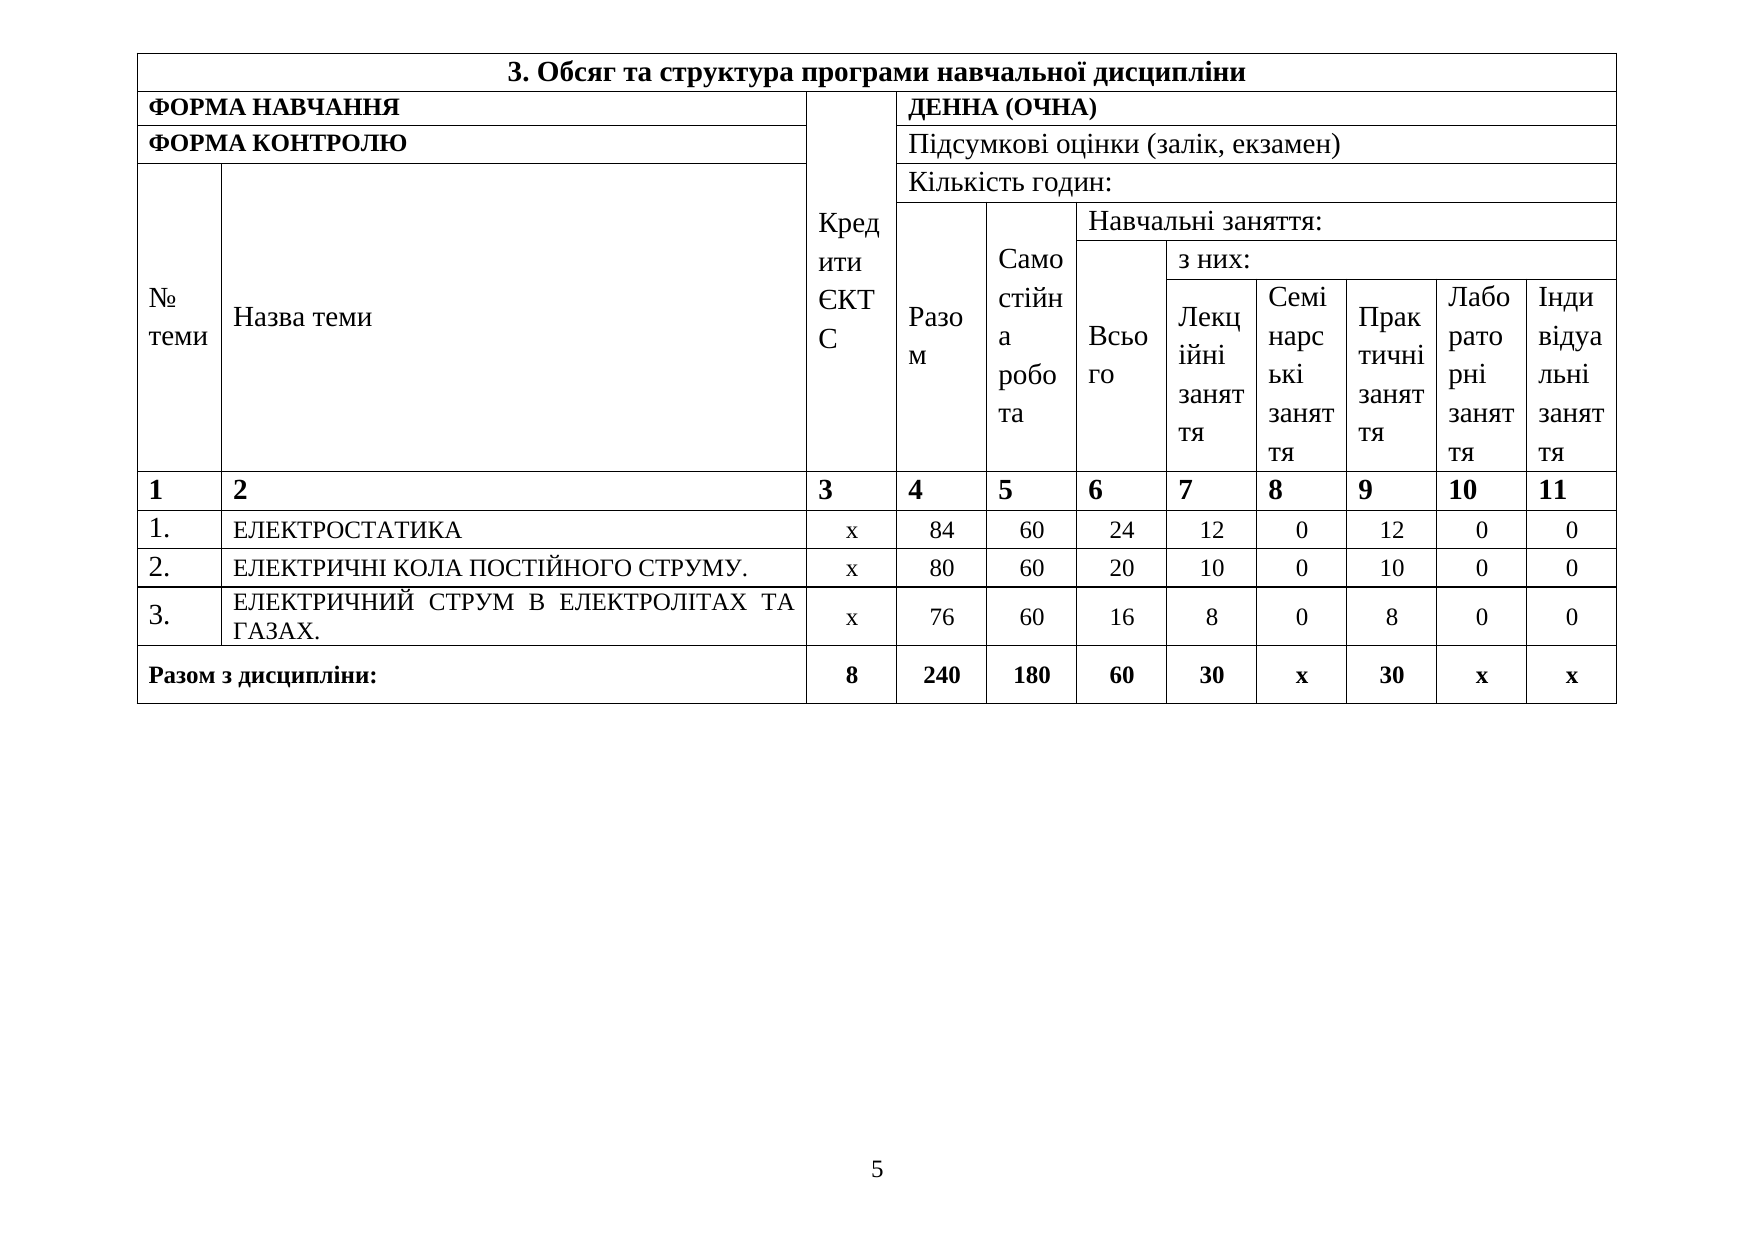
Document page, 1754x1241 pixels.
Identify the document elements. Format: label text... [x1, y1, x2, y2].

table_cell 0 [1257, 588, 1346, 645]
table_cell 80 [897, 549, 986, 586]
table_cell Разом [897, 203, 986, 471]
table_cell 1 [138, 472, 221, 509]
table_cell 60 [987, 549, 1076, 586]
table_cell 24 [1077, 511, 1166, 548]
table_cell 0 [1527, 511, 1616, 548]
table_cell 9 [1347, 472, 1436, 509]
table_cell ЕЛЕКТРОСТАТИКА [222, 511, 806, 548]
table_cell 16 [1077, 588, 1166, 645]
table_cell 0 [1437, 511, 1526, 548]
table_cell Навчальні заняття: [1077, 203, 1616, 240]
table_cell 1. [138, 511, 221, 548]
table_cell 60 [1077, 646, 1166, 703]
table_cell 6 [1077, 472, 1166, 509]
table_cell 2. [138, 549, 221, 586]
table_cell Всього [1077, 241, 1166, 471]
table_cell 8 [1167, 588, 1256, 645]
table_cell ФОРМА КОНТРОЛЮ [138, 126, 806, 163]
table_cell 10 [1347, 549, 1436, 586]
table_cell Разом з дисципліни: [138, 646, 806, 703]
table_cell 3 [807, 472, 896, 509]
table_cell 0 [1527, 549, 1616, 586]
table_cell x [1437, 646, 1526, 703]
table_cell x [807, 511, 896, 548]
table_cell 7 [1167, 472, 1256, 509]
table_cell ЕЛЕКТРИЧНИЙ СТРУМ В ЕЛЕКТРОЛІТАХ ТА ГАЗАХ. [222, 588, 806, 645]
table_cell 10 [1437, 472, 1526, 509]
table_cell 84 [897, 511, 986, 548]
table_cell 0 [1257, 511, 1346, 548]
table_header 3. Обсяг та структура програми навчальної дисципліни [138, 54, 1616, 91]
table_cell 10 [1167, 549, 1256, 586]
table_cell 240 [897, 646, 986, 703]
table_cell Лабораторні заняття [1437, 280, 1526, 471]
table_cell Лекційні заняття [1167, 280, 1256, 471]
table_cell 0 [1437, 588, 1526, 645]
table_cell Кредити ЄКТС [807, 92, 896, 471]
table_cell 8 [1347, 588, 1436, 645]
table_cell 8 [1257, 472, 1346, 509]
table_cell 0 [1527, 588, 1616, 645]
table_cell 2 [222, 472, 806, 509]
table_cell 5 [987, 472, 1076, 509]
table_cell 11 [1527, 472, 1616, 509]
table_cell x [1257, 646, 1346, 703]
table_cell 4 [897, 472, 986, 509]
table_cell ЕЛЕКТРИЧНІ КОЛА ПОСТІЙНОГО СТРУМУ. [222, 549, 806, 586]
table_cell x [807, 588, 896, 645]
table_cell Кількість годин: [897, 164, 1616, 202]
table_cell 0 [1437, 549, 1526, 586]
table_cell № теми [138, 164, 221, 471]
table_cell ДЕННА (ОЧНА) [897, 92, 1616, 125]
table_cell 180 [987, 646, 1076, 703]
table_cell 60 [987, 511, 1076, 548]
table_cell Семінарські заняття [1257, 280, 1346, 471]
table_cell 8 [807, 646, 896, 703]
table_cell 12 [1167, 511, 1256, 548]
table_cell 30 [1347, 646, 1436, 703]
table_cell Назва теми [222, 164, 806, 471]
table_cell Індивідуальні заняття [1527, 280, 1616, 471]
table_cell 20 [1077, 549, 1166, 586]
table_cell 60 [987, 588, 1076, 645]
table_cell Практичні заняття [1347, 280, 1436, 471]
table_cell x [807, 549, 896, 586]
table_cell x [1527, 646, 1616, 703]
table_cell 12 [1347, 511, 1436, 548]
table_cell 30 [1167, 646, 1256, 703]
table_cell Самостійна робота [987, 203, 1076, 471]
table_cell ФОРМА НАВЧАННЯ [138, 92, 806, 125]
table_cell Підсумкові оцінки (залік, екзамен) [897, 126, 1616, 163]
table_cell 3. [138, 588, 221, 645]
table_cell 76 [897, 588, 986, 645]
table_cell з них: [1167, 241, 1616, 278]
table_cell 0 [1257, 549, 1346, 586]
